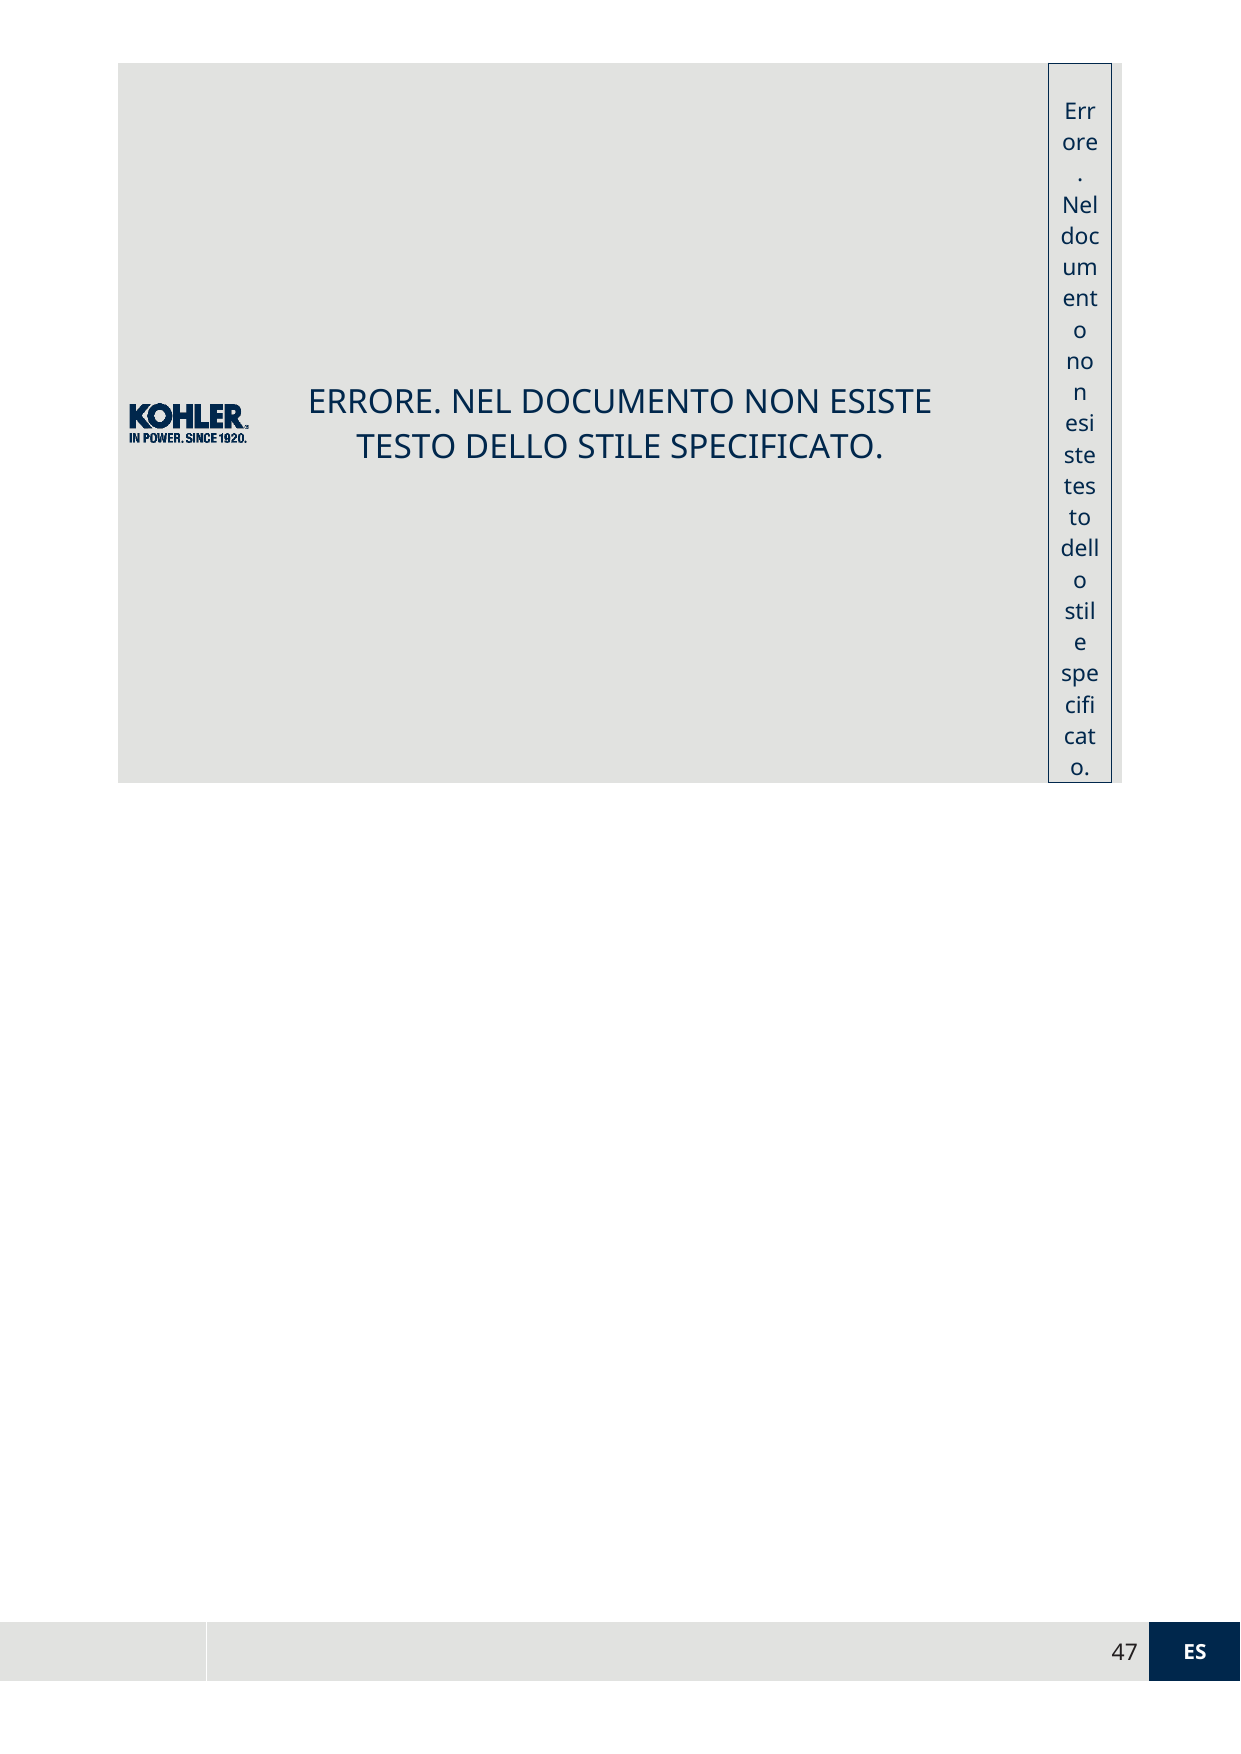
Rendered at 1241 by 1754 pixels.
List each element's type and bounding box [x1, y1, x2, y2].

picture [129, 403, 249, 443]
